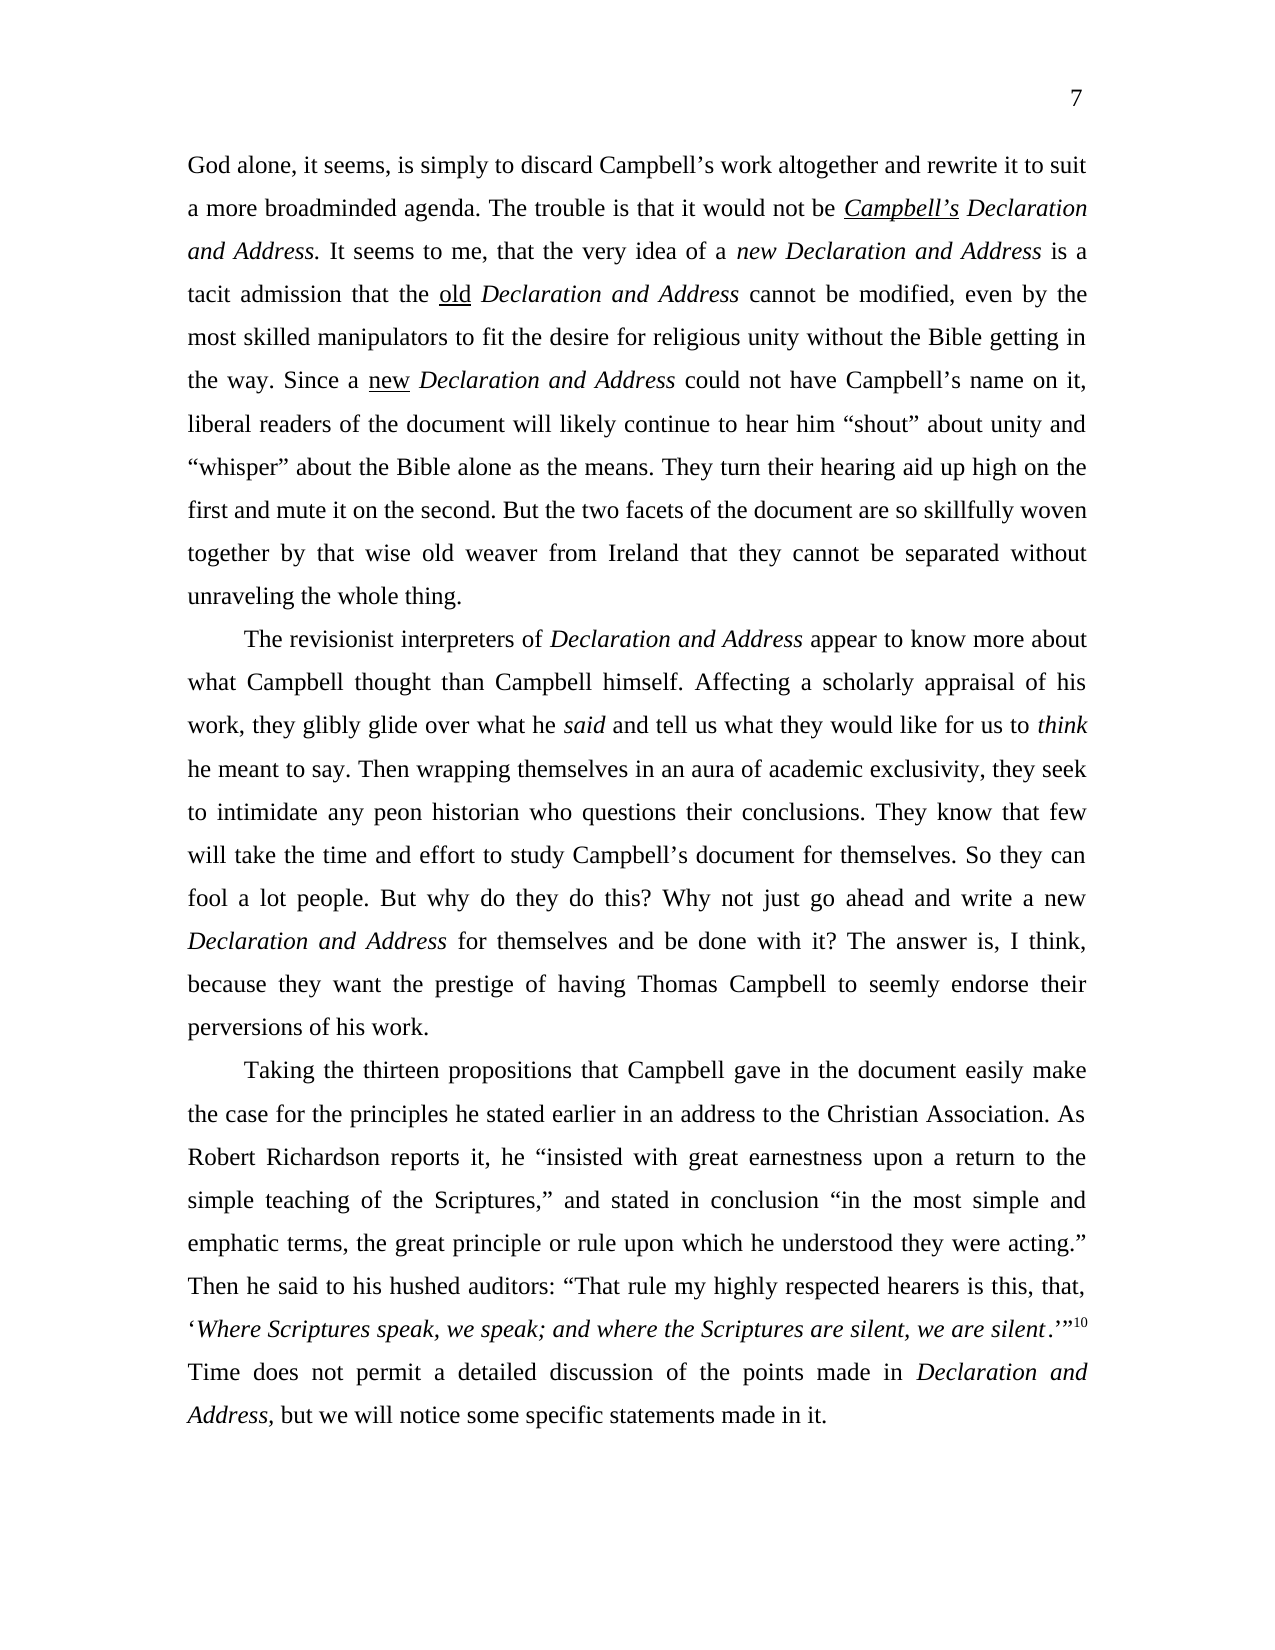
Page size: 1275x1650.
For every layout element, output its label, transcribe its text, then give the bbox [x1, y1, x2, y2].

text Taking the thirteen propositions that Campbell gave in the document easily make the case for the principles he stated earlier in an address to the Christian Association. As Robert Richardson reports it, he “insisted with great earnestness upon a return to the simple teaching of the Scriptures,” and stated in conclusion “in the most simple and emphatic terms, the great principle or rule upon which he understood they were acting.” Then he said to his hushed auditors: “That rule my highly respected hearers is this, that, ‘Where Scriptures speak, we speak; and where the Scriptures are silent, we are silent.’”10 Time does not permit a detailed discussion of the points made in Declaration and Address, but we will notice some specific statements made in it. [187, 1056, 1087, 1429]
text The revisionist interpreters of Declaration and Address appear to know more about what Campbell thought than Campbell himself. Affecting a scholarly appraisal of his work, they glibly glide over what he said and tell us what they would like for us to think he meant to say. Then wrapping themselves in an aura of academic exclusivity, they seek to intimidate any peon historian who questions their conclusions. They know that few will take the time and effort to study Campbell’s document for themselves. So they can fool a lot people. But why do they do this? Why not just go ahead and write a new Declaration and Address for themselves and be done with it? The answer is, I think, because they want the prestige of having Thomas Campbell to seemly endorse their perversions of his work. [187, 624, 1087, 1041]
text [187, 150, 1087, 610]
